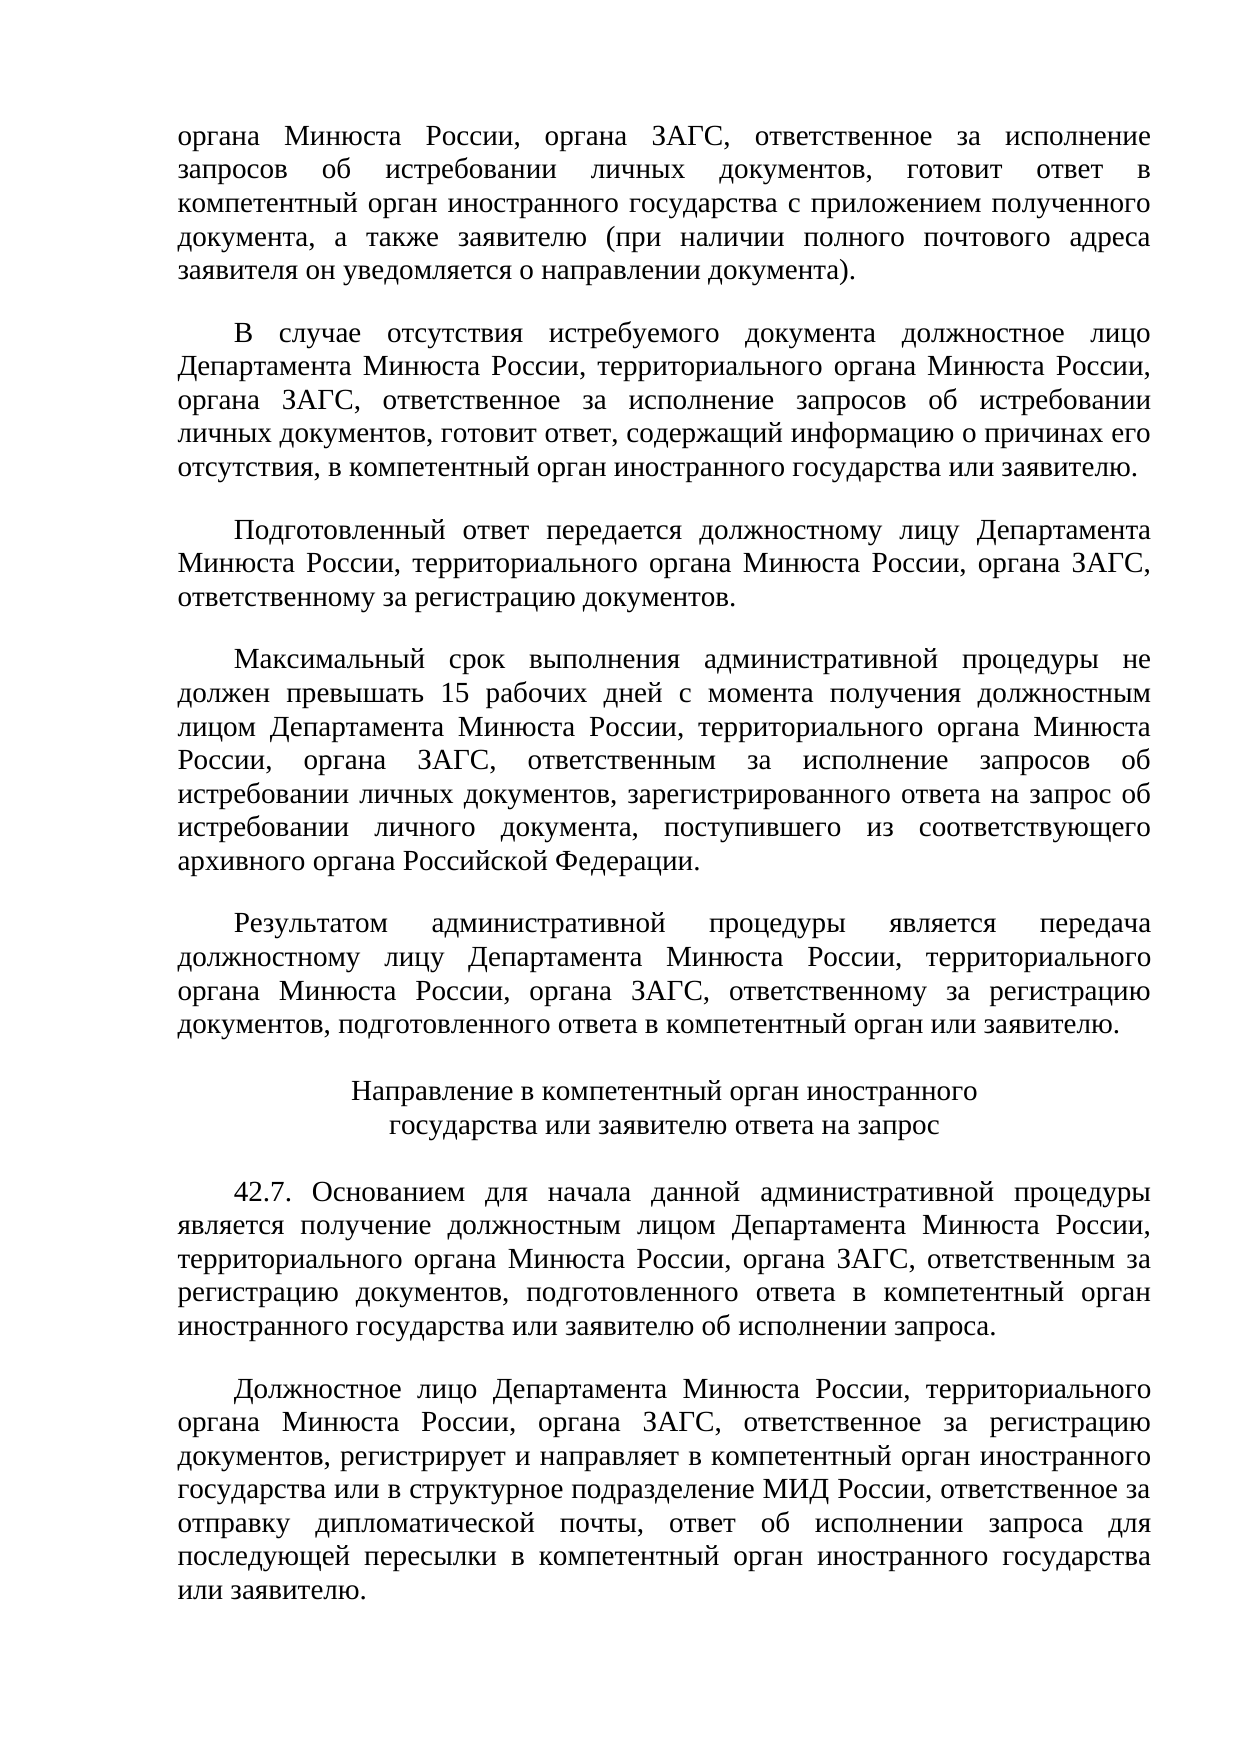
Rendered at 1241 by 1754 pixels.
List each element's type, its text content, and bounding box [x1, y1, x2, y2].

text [177, 118, 1152, 286]
text государства или заявителю ответа на запрос [177, 1107, 1152, 1140]
text Результатом административной процедуры является передача должностному лицу Департамента Минюста России, территориального органа Минюста России, органа ЗАГС, ответственному за регистрацию документов, подготовленного ответа в компетентный орган или заявителю. [177, 906, 1152, 1040]
text Подготовленный ответ передается должностному лицу Департамента Минюста России, территориального органа Минюста России, органа ЗАГС, ответственному за регистрацию документов. [177, 512, 1152, 612]
text 42.7. Основанием для начала данной административной процедуры является получение должностным лицом Департамента Минюста России, территориального органа Минюста России, органа ЗАГС, ответственным за регистрацию документов, подготовленного ответа в компетентный орган иностранного государства или заявителю об исполнении запроса. [177, 1174, 1152, 1342]
text В случае отсутствия истребуемого документа должностное лицо Департамента Минюста России, территориального органа Минюста России, органа ЗАГС, ответственное за исполнение запросов об истребовании личных документов, готовит ответ, содержащий информацию о причинах его отсутствия, в компетентный орган иностранного государства или заявителю. [177, 315, 1152, 483]
text Должностное лицо Департамента Минюста России, территориального органа Минюста России, органа ЗАГС, ответственное за регистрацию документов, регистрирует и направляет в компетентный орган иностранного государства или в структурное подразделение МИД России, ответственное за отправку дипломатической почты, ответ об исполнении запроса для последующей пересылки в компетентный орган иностранного государства или заявителю. [177, 1371, 1152, 1606]
text Направление в компетентный орган иностранного [177, 1073, 1152, 1107]
text Максимальный срок выполнения административной процедуры не должен превышать 15 рабочих дней с момента получения должностным лицом Департамента Минюста России, территориального органа Минюста России, органа ЗАГС, ответственным за исполнение запросов об истребовании личных документов, зарегистрированного ответа на запрос об истребовании личного документа, поступившего из соответствующего архивного органа Российской Федерации. [177, 642, 1152, 876]
